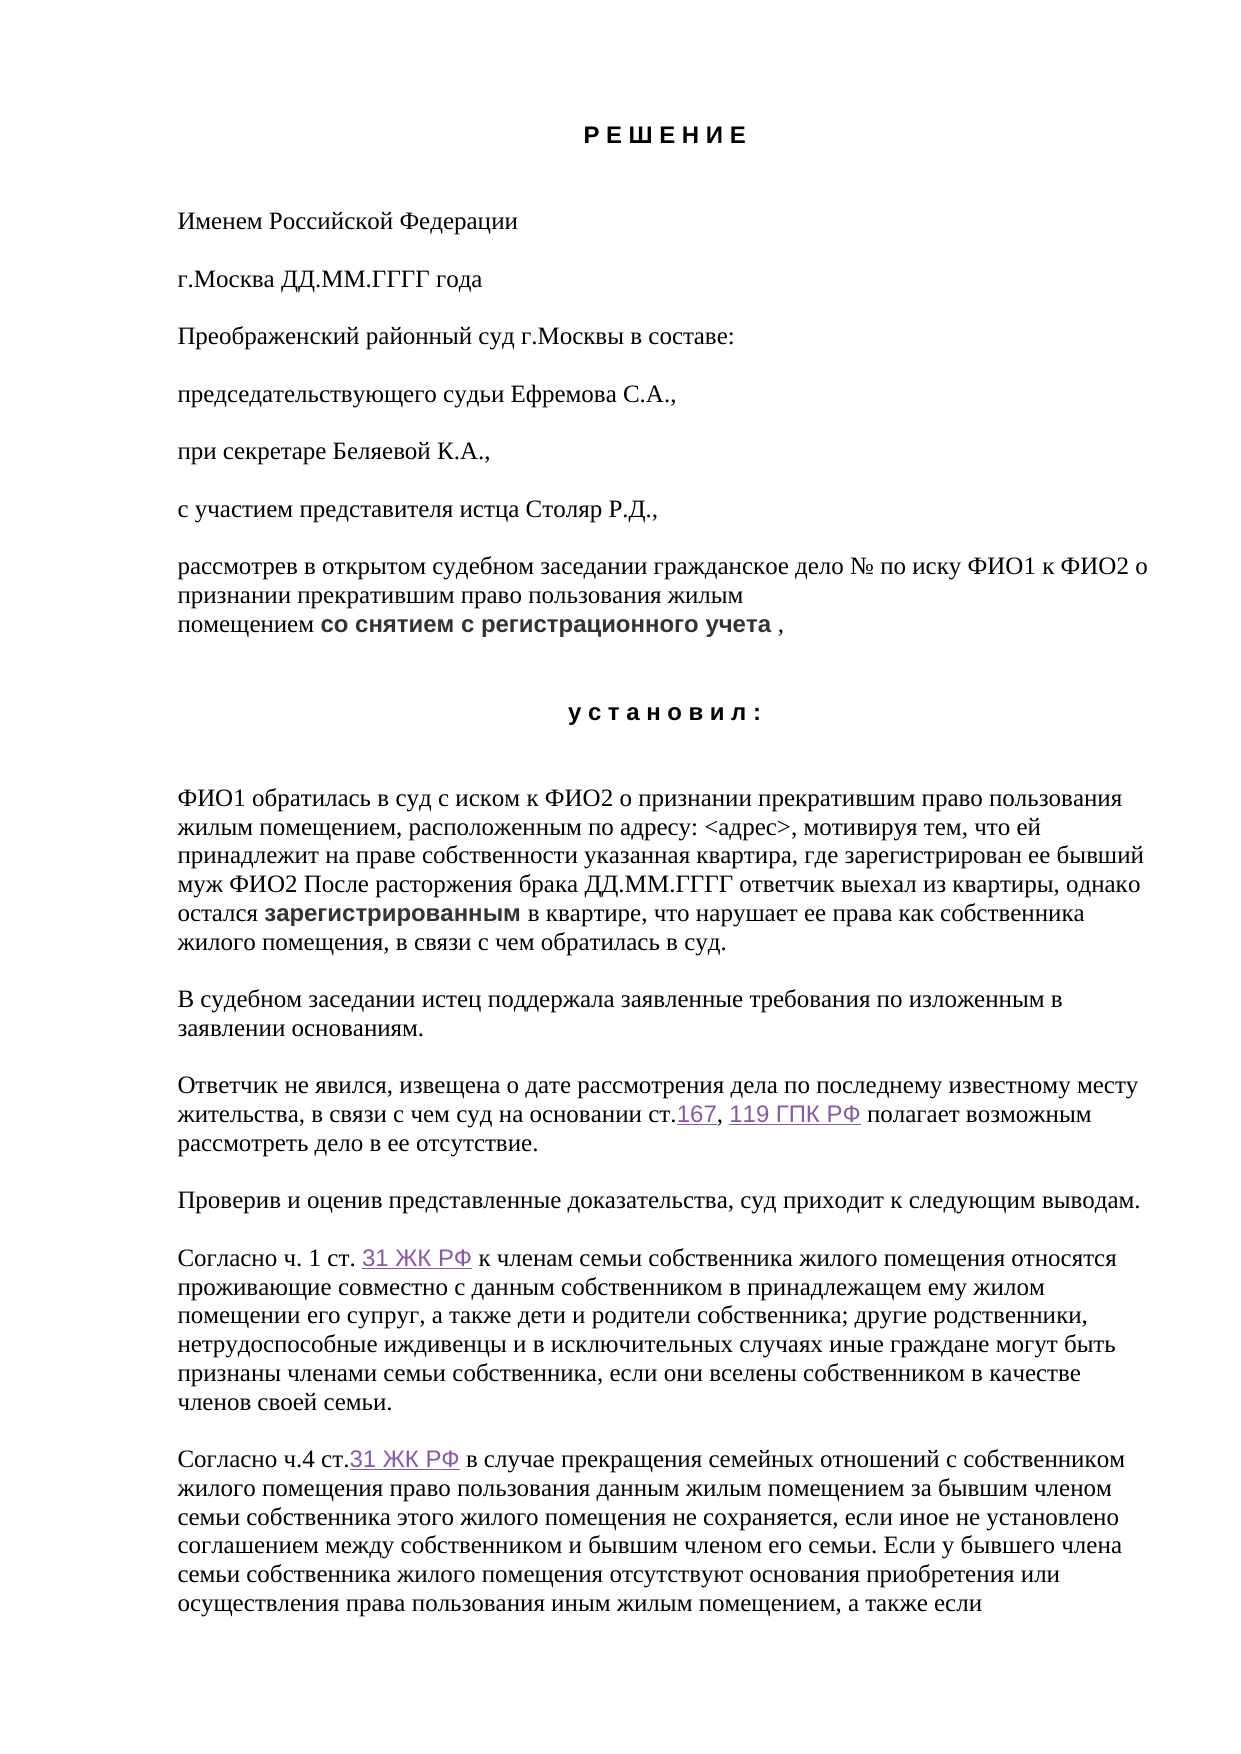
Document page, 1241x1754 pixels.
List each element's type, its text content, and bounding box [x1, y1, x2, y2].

text Р Е Ш Е Н И Е [177, 118, 1152, 149]
text Именем Российской Федерации г.Москва ДД.ММ.ГГГГ года Преображенский районный суд г.Москвы в составе: председательствующего судьи Ефремова С.А., при секретаре Беляевой К.А., с участием представителя истца Столяр Р.Д., рассмотрев в открытом судебном заседании гражданское дело № по иску ФИО1 к ФИО2 о признании прекратившим право пользования жилым помещением со снятием с регистрационного учета , [177, 149, 1152, 695]
text у с т а н о в и л : [177, 695, 1152, 725]
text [177, 725, 1152, 1617]
